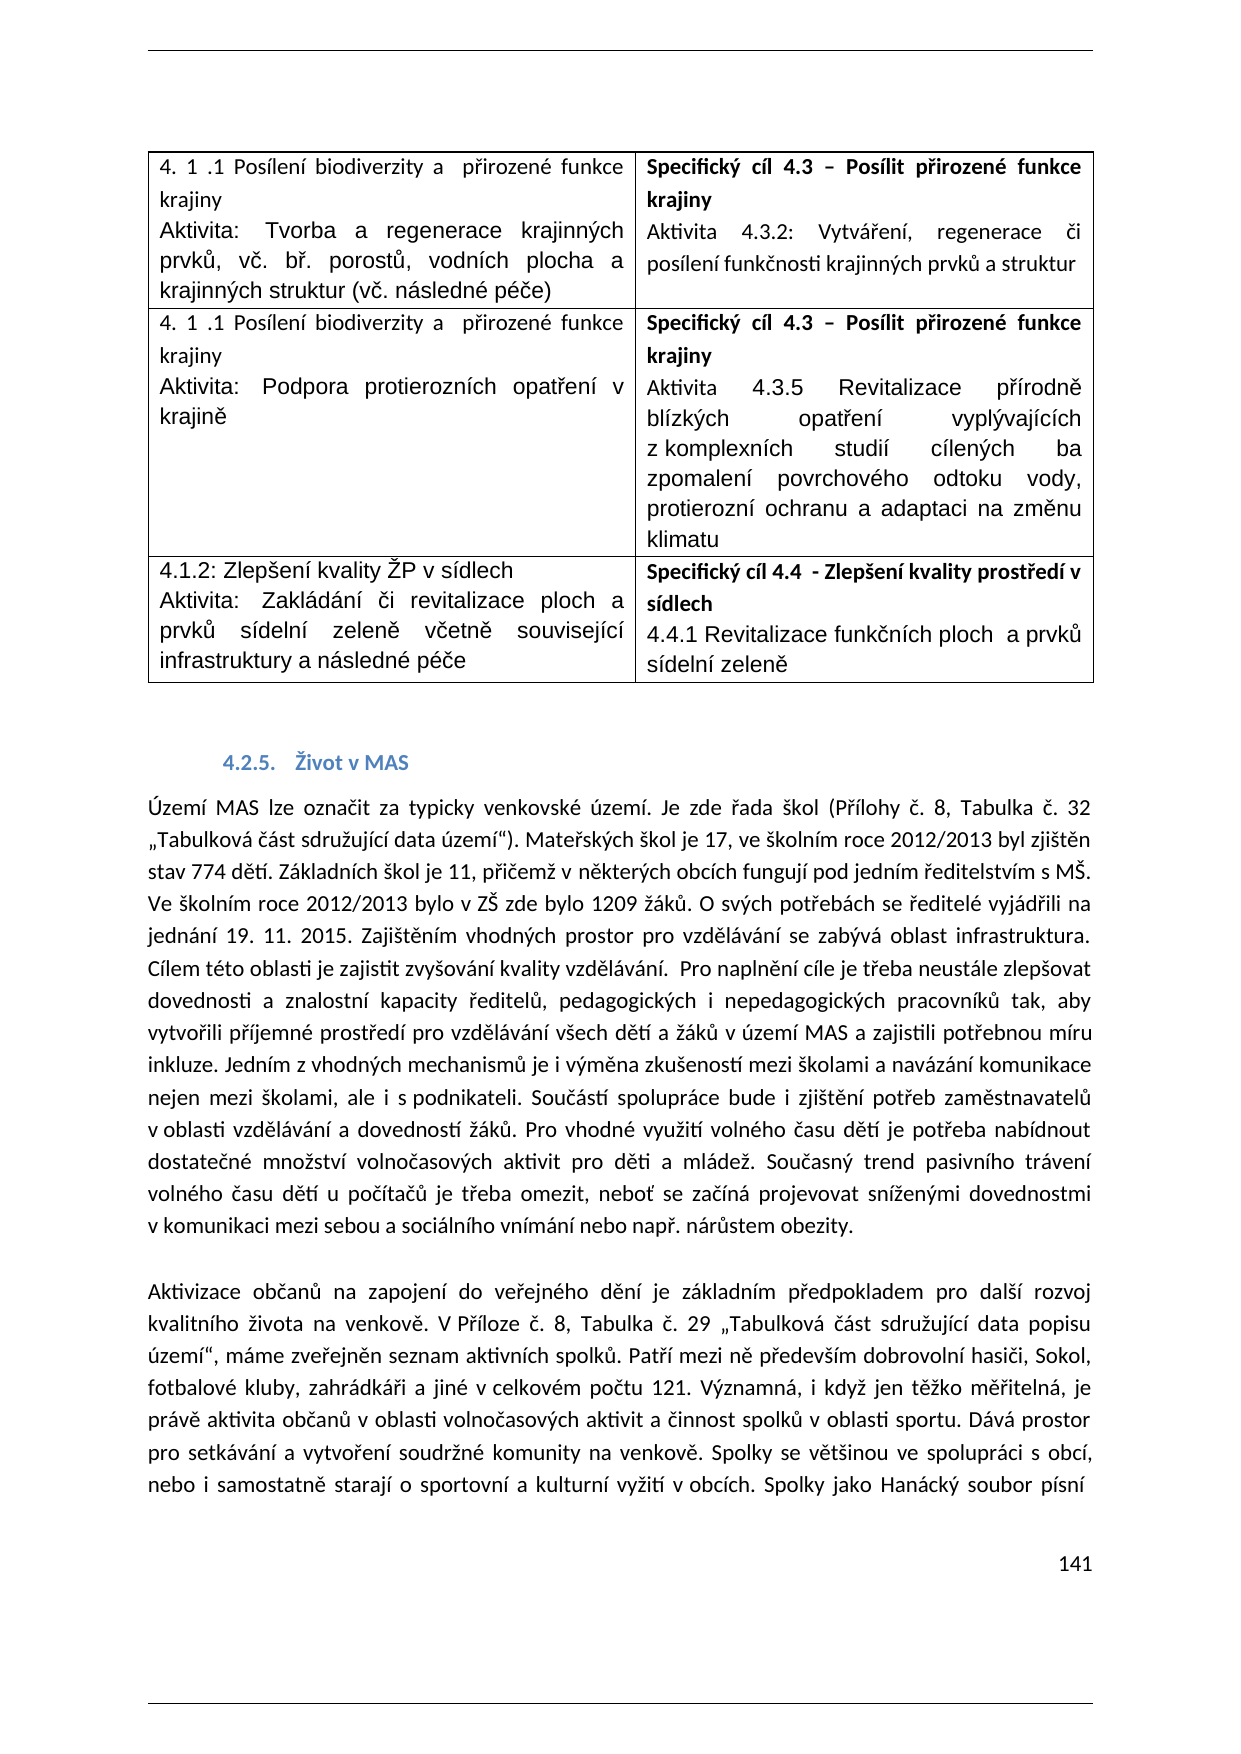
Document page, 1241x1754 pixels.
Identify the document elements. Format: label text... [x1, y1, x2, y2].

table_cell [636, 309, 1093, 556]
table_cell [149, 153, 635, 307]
subtitle Život v MAS [223, 748, 1093, 776]
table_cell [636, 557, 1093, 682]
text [148, 1277, 1093, 1498]
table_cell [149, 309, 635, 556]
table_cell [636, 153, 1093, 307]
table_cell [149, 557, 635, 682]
text Území MAS lze označit za typicky venkovské území. Je zde řada škol (Přílohy č. 8, Tabulka č. 32 „Tabulková část sdružující data území“). Mateřských škol je 17, ve školním roce 2012/2013 byl zjištěn stav 774 dětí. Základních škol je 11, přičemž v některých obcích fungují pod jedním ředitelstvím s MŠ. Ve školním roce 2012/2013 bylo v ZŠ zde bylo 1209 žáků. O svých potřebách se ředitelé vyjádřili na jednání 19. 11. 2015. Zajištěním vhodných prostor pro vzdělávání se zabývá oblast infrastruktura. Cílem této oblasti je zajistit zvyšování kvality vzdělávání. Pro naplnění cíle je třeba neustále zlepšovat dovednosti a znalostní kapacity ředitelů, pedagogických i nepedagogických pracovníků tak, aby vytvořili příjemné prostředí pro vzdělávání všech dětí a žáků v území MAS a zajistili potřebnou míru inkluze. Jedním z vhodných mechanismů je i výměna zkušeností mezi školami a navázání komunikace nejen mezi školami, ale i s podnikateli. Součástí spolupráce bude i zjištění potřeb zaměstnavatelů v oblasti vzdělávání a dovedností žáků. Pro vhodné využití volného času dětí je potřeba nabídnout dostatečné množství volnočasových aktivit pro děti a mládež. Současný trend pasivního trávení volného času dětí u počítačů je třeba omezit, neboť se začíná projevovat sníženými dovednostmi v komunikaci mezi sebou a sociálního vnímání nebo např. nárůstem obezity. [148, 793, 1093, 1239]
